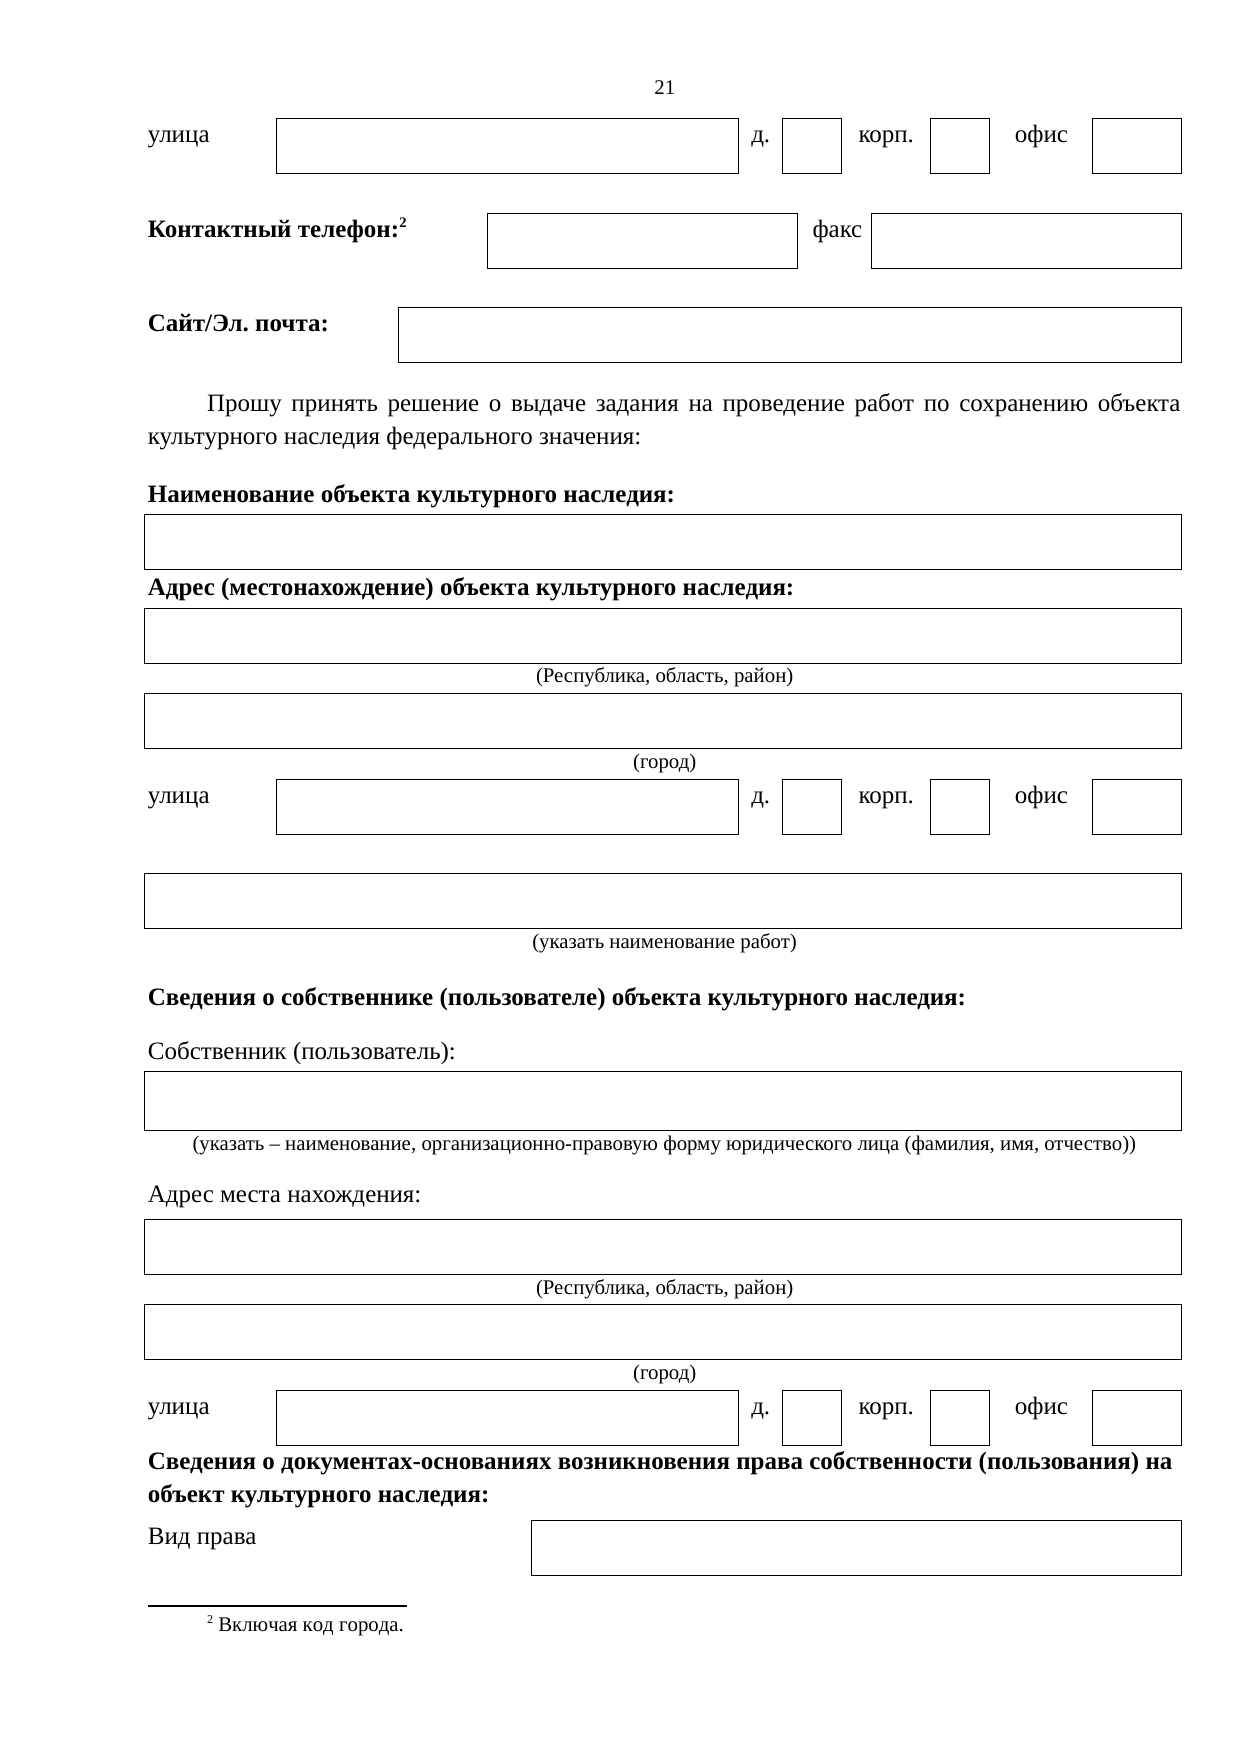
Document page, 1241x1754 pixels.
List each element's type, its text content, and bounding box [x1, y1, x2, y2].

table_header улица [145, 1390, 276, 1445]
text (Республика, область, район) [148, 1275, 1181, 1299]
text (город) [148, 749, 1181, 773]
table_header [872, 214, 1181, 268]
table_header факс [798, 213, 871, 268]
table_header [145, 1305, 1181, 1359]
text Адрес места нахождения: [148, 1179, 1181, 1208]
text Сведения о собственнике (пользователе) объекта культурного наследия: [148, 982, 1181, 1011]
table_header улица [145, 118, 276, 173]
table_header [532, 1521, 1181, 1575]
table_header [277, 780, 738, 834]
text (город) [148, 1360, 1181, 1384]
table_header корп. [842, 118, 930, 173]
table_header корп. [842, 1390, 930, 1445]
table_header [931, 1391, 989, 1445]
table_header [145, 609, 1181, 662]
table_header офис [990, 118, 1092, 173]
table_header [1093, 780, 1181, 834]
table_header [145, 874, 1181, 928]
table_header [931, 119, 989, 173]
table_header [783, 780, 841, 834]
table_header [145, 1220, 1181, 1273]
table_header [783, 1391, 841, 1445]
table_header [399, 308, 1181, 362]
table_header [277, 119, 738, 173]
table_header [1093, 1391, 1181, 1445]
table_header улица [145, 779, 276, 834]
text Собственник (пользователь): [148, 1036, 1181, 1064]
text Прошу принять решение о выдаче задания на проведение работ по сохранению объекта культурного наследия федерального значения: [148, 388, 1181, 450]
text Наименование объекта культурного наследия: [148, 479, 1181, 508]
table_header [277, 1391, 738, 1445]
table_header [1093, 119, 1181, 173]
text (указать – наименование, организационно-правовую форму юридического лица (фамилия, имя, отчество)) [148, 1131, 1181, 1155]
table_header корп. [842, 779, 930, 834]
table_header Контактный телефон: [145, 213, 487, 268]
table_header офис [990, 1390, 1092, 1445]
table_header д. [739, 118, 782, 173]
table_header [931, 780, 989, 834]
table_header [783, 119, 841, 173]
table_header [488, 214, 797, 268]
table_header [145, 1072, 1181, 1130]
table_header д. [739, 779, 782, 834]
table_header [145, 515, 1181, 569]
table_header [145, 694, 1181, 748]
text Адрес (местонахождение) объекта культурного наследия: [148, 572, 1181, 601]
table_header д. [739, 1390, 782, 1445]
text (Республика, область, район) [148, 664, 1181, 687]
table_header Сайт/Эл. почта: [145, 307, 398, 362]
text (указать наименование работ) [148, 929, 1181, 953]
text Сведения о документах-основаниях возникновения права собственности (пользования) на объект культурного наследия: [148, 1446, 1181, 1508]
table_header офис [990, 779, 1092, 834]
table_header Вид права [145, 1520, 531, 1575]
